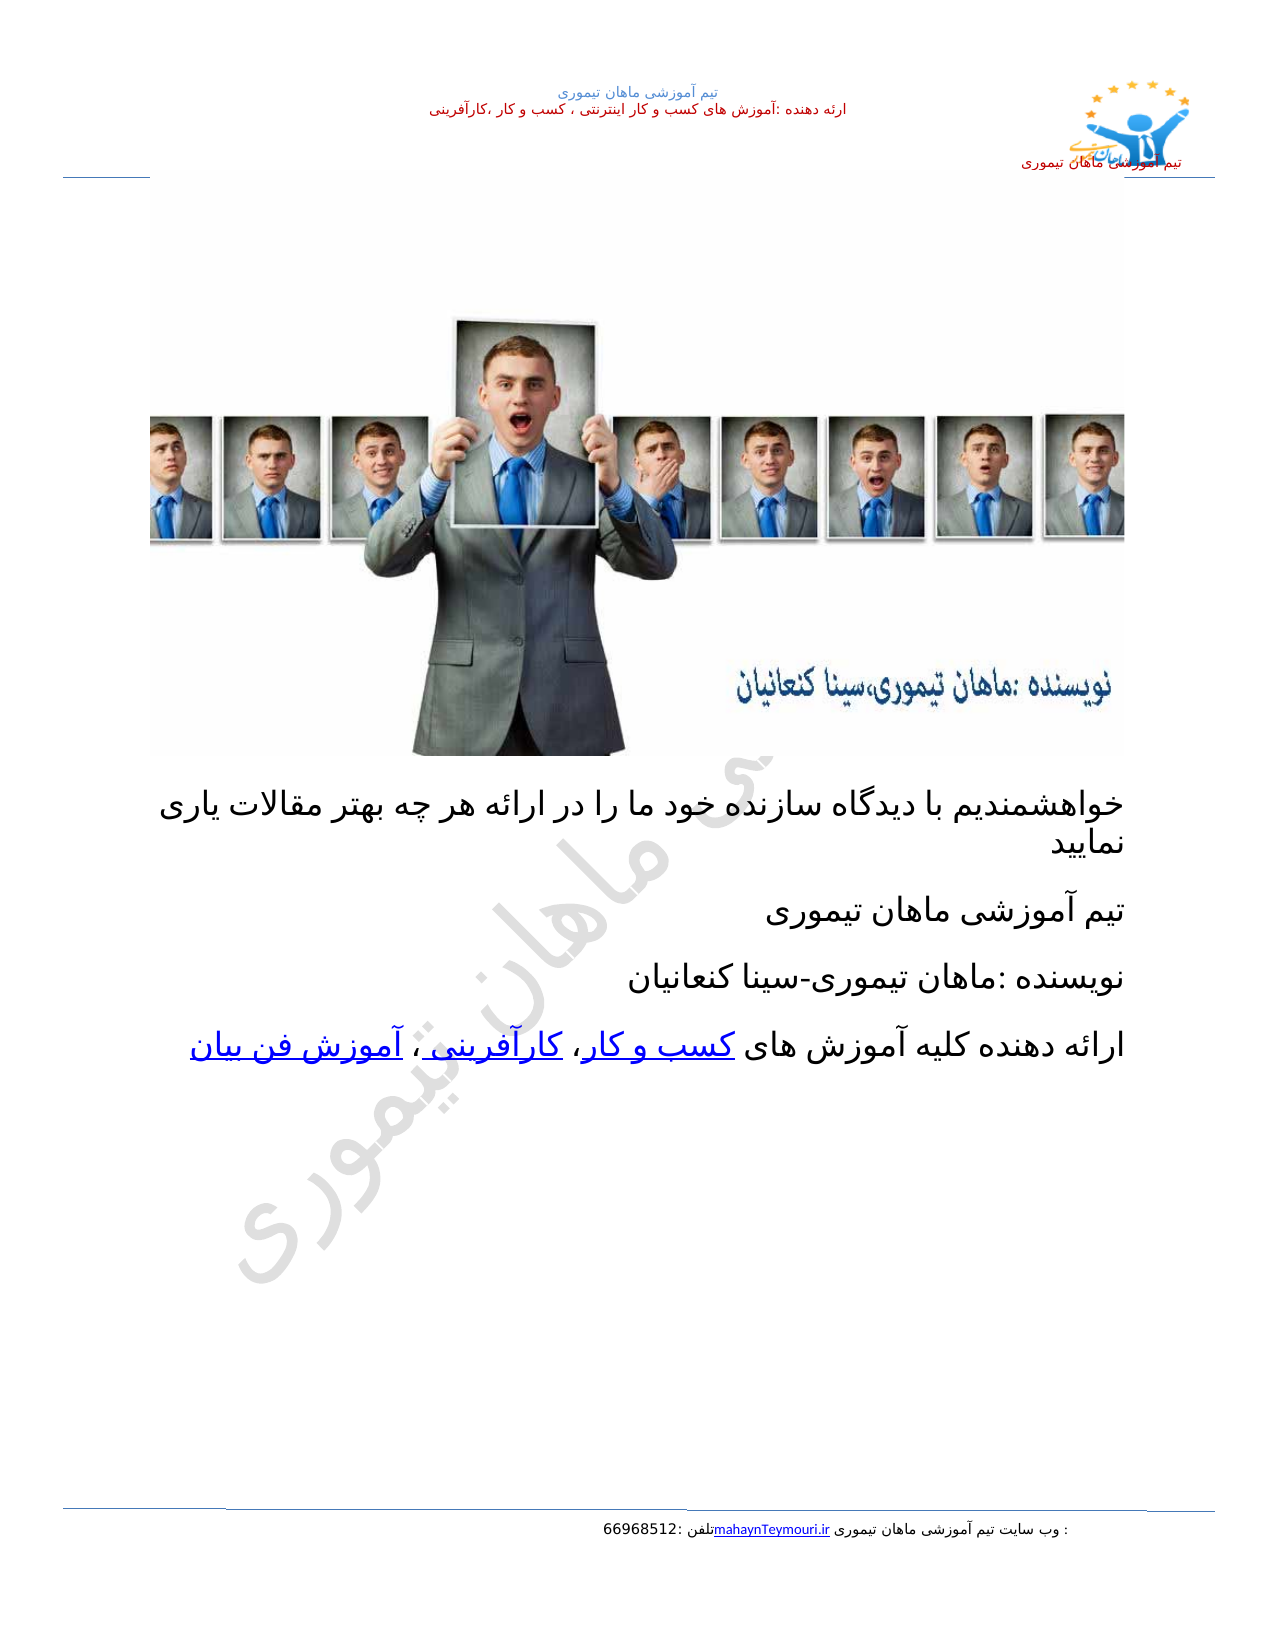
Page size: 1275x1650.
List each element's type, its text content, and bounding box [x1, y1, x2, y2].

text تیم آموزشی ماهان تیموری [150, 890, 1125, 928]
picture [1069, 80, 1190, 166]
picture [150, 170, 1125, 756]
text ارائه دهنده کلیه آموزش های کسب و کار، کارآفرینی ، آموزش فن بیان [150, 1025, 1125, 1063]
text نویسنده :ماهان تیموری-سینا کنعانیان [150, 958, 1125, 996]
text خواهشمندیم با دیدگاه سازنده خود ما را در ارائه هر چه بهتر مقالات یاری نمایید [150, 784, 1125, 861]
